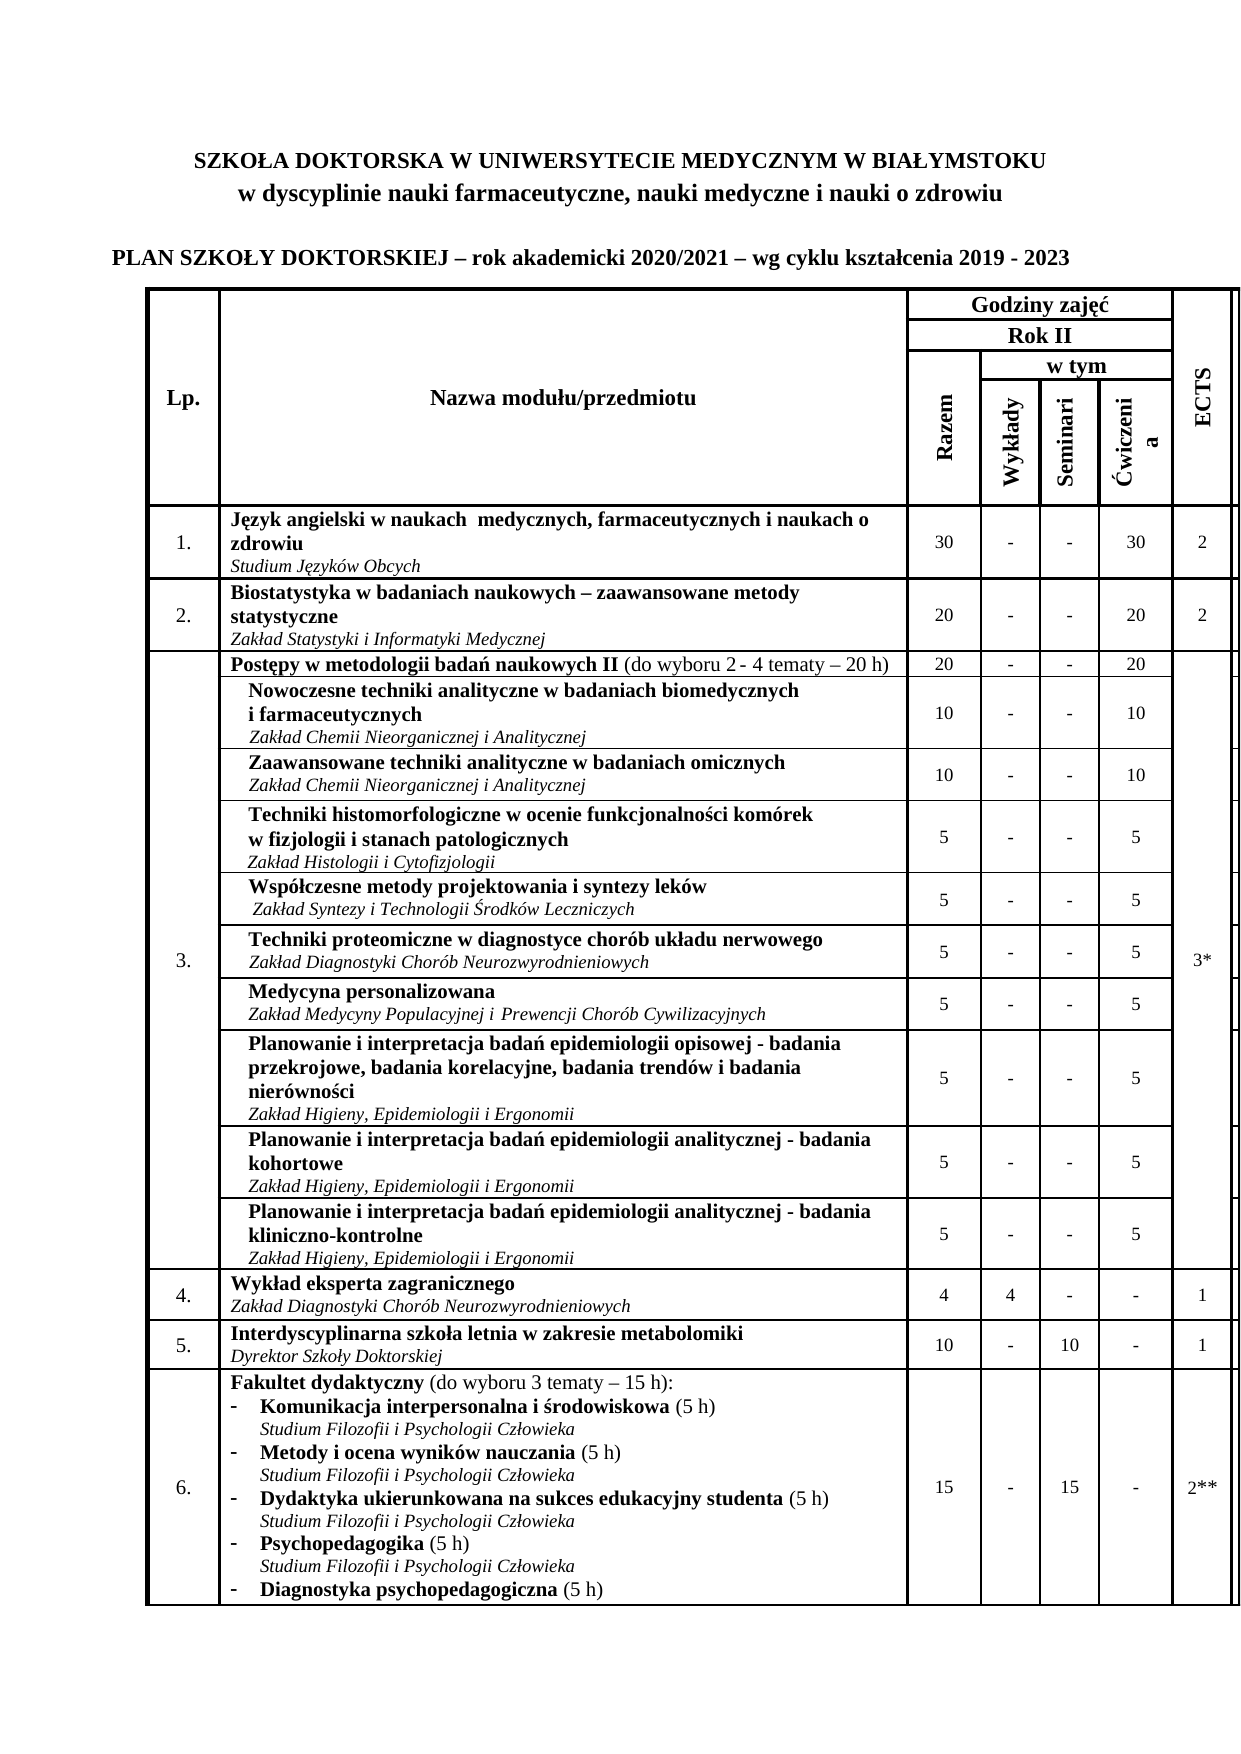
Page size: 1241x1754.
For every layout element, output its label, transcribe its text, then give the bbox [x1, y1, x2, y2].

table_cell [221, 1370, 906, 1604]
table_cell Biostatystyka w badaniach naukowych – zaawansowane metody statystyczne Zakład Statystyki i Informatyki Medycznej [221, 580, 906, 650]
table_cell Planowanie i interpretacja badań epidemiologii analitycznej - badania kliniczno-kontrolne Zakład Higieny, Epidemiologii i Ergonomii [221, 1199, 906, 1268]
table_cell - [1041, 507, 1098, 577]
table_cell Nowoczesne techniki analityczne w badaniach biomedycznych i farmaceutycznych Zakład Chemii Nieorganicznej i Analitycznej [221, 677, 906, 748]
table_cell 30 [909, 507, 980, 577]
table_cell 2** [1174, 1370, 1230, 1604]
table_cell 2. [150, 580, 218, 650]
table_cell Język angielski w naukach medycznych, farmaceutycznych i naukach o zdrowiu Studium Języków Obcych [221, 507, 906, 577]
table_cell Planowanie i interpretacja badań epidemiologii analitycznej - badania kohortowe Zakład Higieny, Epidemiologii i Ergonomii [221, 1127, 906, 1197]
table_cell 3* [1174, 652, 1230, 1268]
table_cell - [1100, 1370, 1171, 1604]
table_header ECTS [1174, 291, 1230, 504]
table_cell 5 [909, 873, 980, 924]
table_cell 5 [1100, 1127, 1171, 1197]
table_cell 5 [1100, 801, 1171, 872]
table_header Nazwa modułu/przedmiotu [221, 291, 906, 504]
table_cell - [982, 979, 1039, 1029]
table_cell 5 [909, 1127, 980, 1197]
table_cell Postępy w metodologii badań naukowych II (do wyboru 2 - 4 tematy – 20 h) [221, 652, 906, 676]
table_cell - [982, 801, 1039, 872]
table_cell [1233, 652, 1238, 676]
table_cell - [1100, 1321, 1171, 1368]
table_cell 3. [150, 652, 218, 1268]
text w dyscyplinie nauki farmaceutyczne, nauki medyczne i nauki o zdrowiu [59, 178, 1181, 207]
table_cell 15 [909, 1370, 980, 1604]
table_cell 20 [909, 652, 980, 676]
table_cell Współczesne metody projektowania i syntezy leków Zakład Syntezy i Technologii Środków Leczniczych [221, 873, 906, 924]
table_cell - [1041, 749, 1098, 800]
table_cell - [1041, 926, 1098, 977]
table_cell 5 [909, 1199, 980, 1268]
table_cell 5 [909, 926, 980, 977]
table_cell - [982, 1127, 1039, 1197]
table_cell - [1041, 1127, 1098, 1197]
table_cell 5 [909, 801, 980, 872]
table_cell Techniki histomorfologiczne w ocenie funkcjonalności komórek w fizjologii i stanach patologicznych Zakład Histologii i Cytofizjologii [221, 801, 906, 872]
table_cell 6. [150, 1370, 218, 1604]
table_cell - [982, 873, 1039, 924]
table_cell - [982, 507, 1039, 577]
table_cell [1233, 979, 1238, 1029]
table_cell Rok II [909, 321, 1171, 349]
table_cell 10 [1041, 1321, 1098, 1368]
table_cell - [1041, 652, 1098, 676]
table_cell 5 [1100, 873, 1171, 924]
table_cell 10 [1100, 677, 1171, 748]
table_cell 10 [909, 677, 980, 748]
table_cell 1. [150, 507, 218, 577]
table_cell 20 [1100, 652, 1171, 676]
table_cell - [982, 580, 1039, 650]
table_cell Seminaria [1042, 381, 1097, 504]
text SZKOŁA DOKTORSKA W UNIWERSYTECIE MEDYCZNYM W BIAŁYMSTOKU [59, 148, 1181, 174]
table_cell - [1041, 979, 1098, 1029]
table_cell 5 [1100, 1031, 1171, 1125]
table_header Lp. [150, 291, 218, 504]
table_cell 4 [909, 1270, 980, 1319]
table_cell - [982, 677, 1039, 748]
table_cell Razem [909, 352, 979, 504]
text PLAN SZKOŁY DOKTORSKIEJ – rok akademicki 2020/2021 – wg cyklu kształcenia 2019 - 2023 [88, 244, 1093, 270]
table_cell 5 [909, 979, 980, 1029]
table_cell Zaawansowane techniki analityczne w badaniach omicznych Zakład Chemii Nieorganicznej i Analitycznej [221, 749, 906, 800]
table_cell 10 [909, 749, 980, 800]
table_cell - [982, 926, 1039, 977]
table_cell - [1041, 801, 1098, 872]
table_cell Planowanie i interpretacja badań epidemiologii opisowej - badania przekrojowe, badania korelacyjne, badania trendów i badania nierówności Zakład Higieny, Epidemiologii i Ergonomii [221, 1031, 906, 1125]
table_cell Wykład eksperta zagranicznego Zakład Diagnostyki Chorób Neurozwyrodnieniowych [221, 1270, 906, 1319]
table_cell 5 [1100, 1199, 1171, 1268]
table_cell 4 [982, 1270, 1039, 1319]
table_cell 1 [1174, 1270, 1230, 1319]
table_cell Medycyna personalizowana Zakład Medycyny Populacyjnej i Prewencji Chorób Cywilizacyjnych [221, 979, 906, 1029]
table_cell 5 [1100, 979, 1171, 1029]
table_cell - [1041, 1031, 1098, 1125]
table_cell w tym [982, 352, 1171, 378]
table_cell 2 [1174, 580, 1230, 650]
table_cell 2 [1174, 507, 1230, 577]
table_cell - [982, 652, 1039, 676]
table_cell Ćwiczenia [1101, 381, 1171, 504]
table_cell 20 [909, 580, 980, 650]
table_cell 4. [150, 1270, 218, 1319]
table_cell - [982, 1031, 1039, 1125]
table_cell - [1100, 1270, 1171, 1319]
table_cell 20 [1100, 580, 1171, 650]
table_cell 5. [150, 1321, 218, 1368]
table_cell - [982, 1321, 1039, 1368]
table_cell - [982, 749, 1039, 800]
table_cell - [1041, 580, 1098, 650]
table_cell 10 [1100, 749, 1171, 800]
table_cell Techniki proteomiczne w diagnostyce chorób układu nerwowego Zakład Diagnostyki Chorób Neurozwyrodnieniowych [221, 926, 906, 977]
table_cell - [1041, 873, 1098, 924]
table_cell - [1041, 1199, 1098, 1268]
table_cell 10 [909, 1321, 980, 1368]
table_cell Interdyscyplinarna szkoła letnia w zakresie metabolomiki Dyrektor Szkoły Doktorskiej [221, 1321, 906, 1368]
table_cell 15 [1041, 1370, 1098, 1604]
table_cell - [982, 1370, 1039, 1604]
table_cell - [1041, 1270, 1098, 1319]
table_cell 30 [1100, 507, 1171, 577]
table_cell 5 [909, 1031, 980, 1125]
table_cell Wykłady [982, 381, 1038, 504]
table_cell - [1041, 677, 1098, 748]
table_cell 1 [1174, 1321, 1230, 1368]
table_cell - [982, 1199, 1039, 1268]
table_cell 5 [1100, 926, 1171, 977]
table_header Godziny zajęć [909, 291, 1171, 318]
